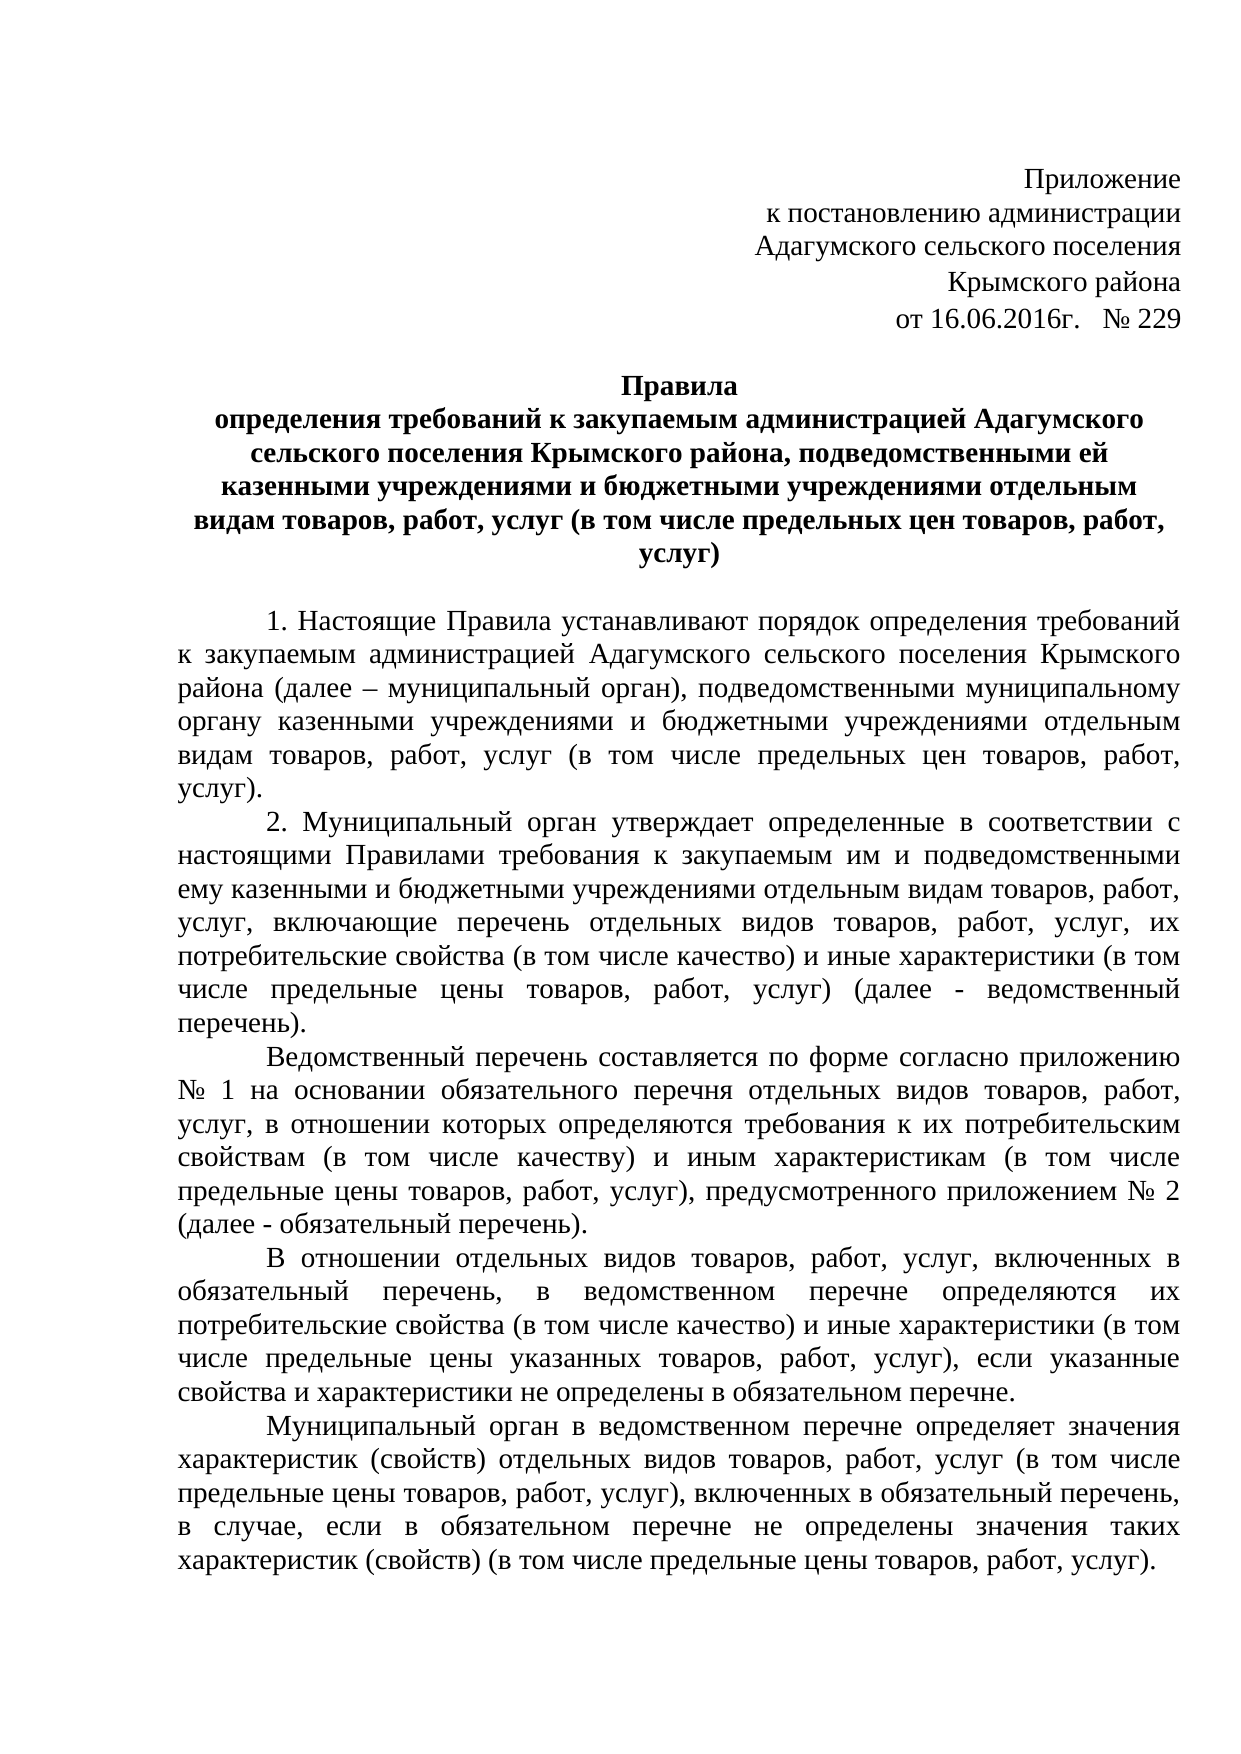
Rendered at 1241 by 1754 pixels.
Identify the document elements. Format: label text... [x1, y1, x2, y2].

text Муниципальный орган в ведомственном перечне определяет значения характеристик (свойств) отдельных видов товаров, работ, услуг (в том числе предельные цены товаров, работ, услуг), включенных в обязательный перечень, в случае, если в обязательном перечне не определены значения таких характеристик (свойств) (в том числе предельные цены товаров, работ, услуг). [177, 1408, 1181, 1575]
text Ведомственный перечень составляется по форме согласно приложению № 1 на основании обязательного перечня отдельных видов товаров, работ, услуг, в отношении которых определяются требования к их потребительским свойствам (в том числе качеству) и иным характеристикам (в том числе предельные цены товаров, работ, услуг), предусмотренного приложением № 2 (далее - обязательный перечень). [177, 1039, 1181, 1240]
text Крымского района [177, 264, 1181, 298]
text к постановлению администрации [177, 195, 1181, 228]
text Правила определения требований к закупаемым администрацией Адагумского сельского поселения Крымского района, подведомственными ей казенными учреждениями и бюджетными учреждениями отдельным видам товаров, работ, услуг (в том числе предельных цен товаров, работ, услуг) [177, 368, 1181, 569]
text В отношении отдельных видов товаров, работ, услуг, включенных в обязательный перечень, в ведомственном перечне определяются их потребительские свойства (в том числе качество) и иные характеристики (в том числе предельные цены указанных товаров, работ, услуг), если указанные свойства и характеристики не определены в обязательном перечне. [177, 1240, 1181, 1408]
text от 16.06.2016г. № 229 [177, 301, 1181, 334]
text Приложение [177, 161, 1181, 195]
text 2. Муниципальный орган утверждает определенные в соответствии с настоящими Правилами требования к закупаемым им и подведомственными ему казенными и бюджетными учреждениями отдельным видам товаров, работ, услуг, включающие перечень отдельных видов товаров, работ, услуг, их потребительские свойства (в том числе качество) и иные характеристики (в том числе предельные цены товаров, работ, услуг) (далее - ведомственный перечень). [177, 804, 1181, 1039]
text 1. Настоящие Правила устанавливают порядок определения требований к закупаемым администрацией Адагумского сельского поселения Крымского района (далее – муниципальный орган), подведомственными муниципальному органу казенными учреждениями и бюджетными учреждениями отдельным видам товаров, работ, услуг (в том числе предельных цен товаров, работ, услуг). [177, 603, 1181, 804]
text Адагумского сельского поселения [177, 228, 1181, 262]
